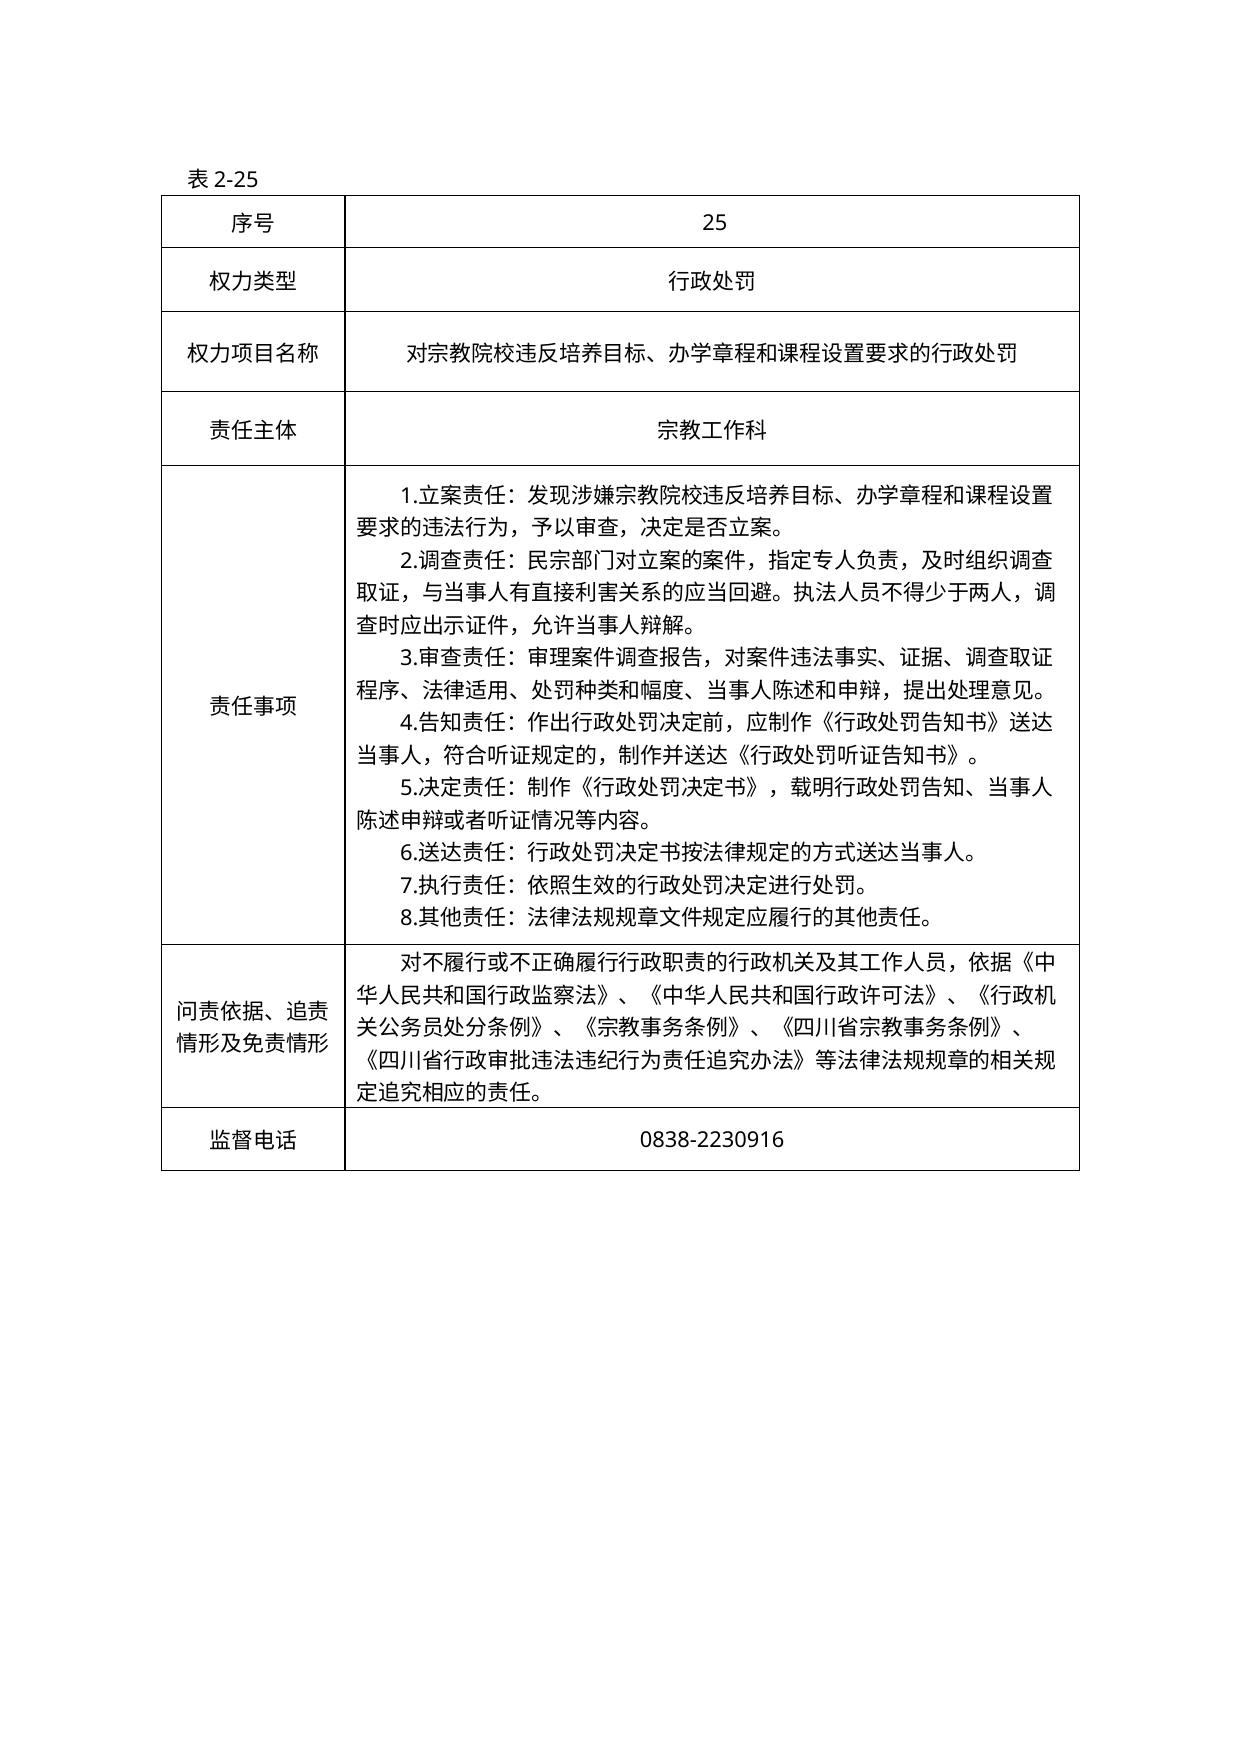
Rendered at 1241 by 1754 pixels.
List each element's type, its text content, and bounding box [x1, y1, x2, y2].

table_cell 权力类型 [162, 248, 344, 311]
table_cell 行政处罚 [346, 248, 1079, 311]
table_header 序号 [162, 196, 344, 247]
table_cell 宗教工作科 [346, 392, 1079, 465]
table_cell 监督电话 [162, 1108, 344, 1170]
text 表2-25 [187, 162, 1053, 194]
table_cell 问责依据、追责情形及免责情形 [162, 945, 344, 1107]
table_cell 对宗教院校违反培养目标、办学章程和课程设置要求的行政处罚 [346, 312, 1079, 391]
table_header 25 [346, 196, 1079, 247]
table_cell 权力项目名称 [162, 312, 344, 391]
table_cell 责任事项 [162, 466, 344, 944]
table_cell 1.立案责任：发现涉嫌宗教院校违反培养目标、办学章程和课程设置要求的违法行为，予以审查，决定是否立案。 2.调查责任：民宗部门对立案的案件，指定专人负责，及时组织调查取证，与当事人有直接利害关系的应当回避。执法人员不得少于两人，调查时应出示证件，允许当事人辩解。 3.审查责任：审理案件调查报告，对案件违法事实、证据、调查取证程序、法律适用、处罚种类和幅度、当事人陈述和申辩，提出处理意见。 4.告知责任：作出行政处罚决定前，应制作《行政处罚告知书》送达当事人，符合听证规定的，制作并送达《行政处罚听证告知书》。 5.决定责任：制作《行政处罚决定书》，载明行政处罚告知、当事人陈述申辩或者听证情况等内容。 6.送达责任：行政处罚决定书按法律规定的方式送达当事人。 7.执行责任：依照生效的行政处罚决定进行处罚。 8.其他责任：法律法规规章文件规定应履行的其他责任。 [346, 466, 1079, 944]
table_cell 责任主体 [162, 392, 344, 465]
table_cell 对不履行或不正确履行行政职责的行政机关及其工作人员，依据《中华人民共和国行政监察法》、《中华人民共和国行政许可法》、《行政机关公务员处分条例》、《宗教事务条例》、《四川省宗教事务条例》、《四川省行政审批违法违纪行为责任追究办法》等法律法规规章的相关规定追究相应的责任。 [346, 945, 1079, 1107]
table_cell 0838-2230916 [346, 1108, 1079, 1170]
